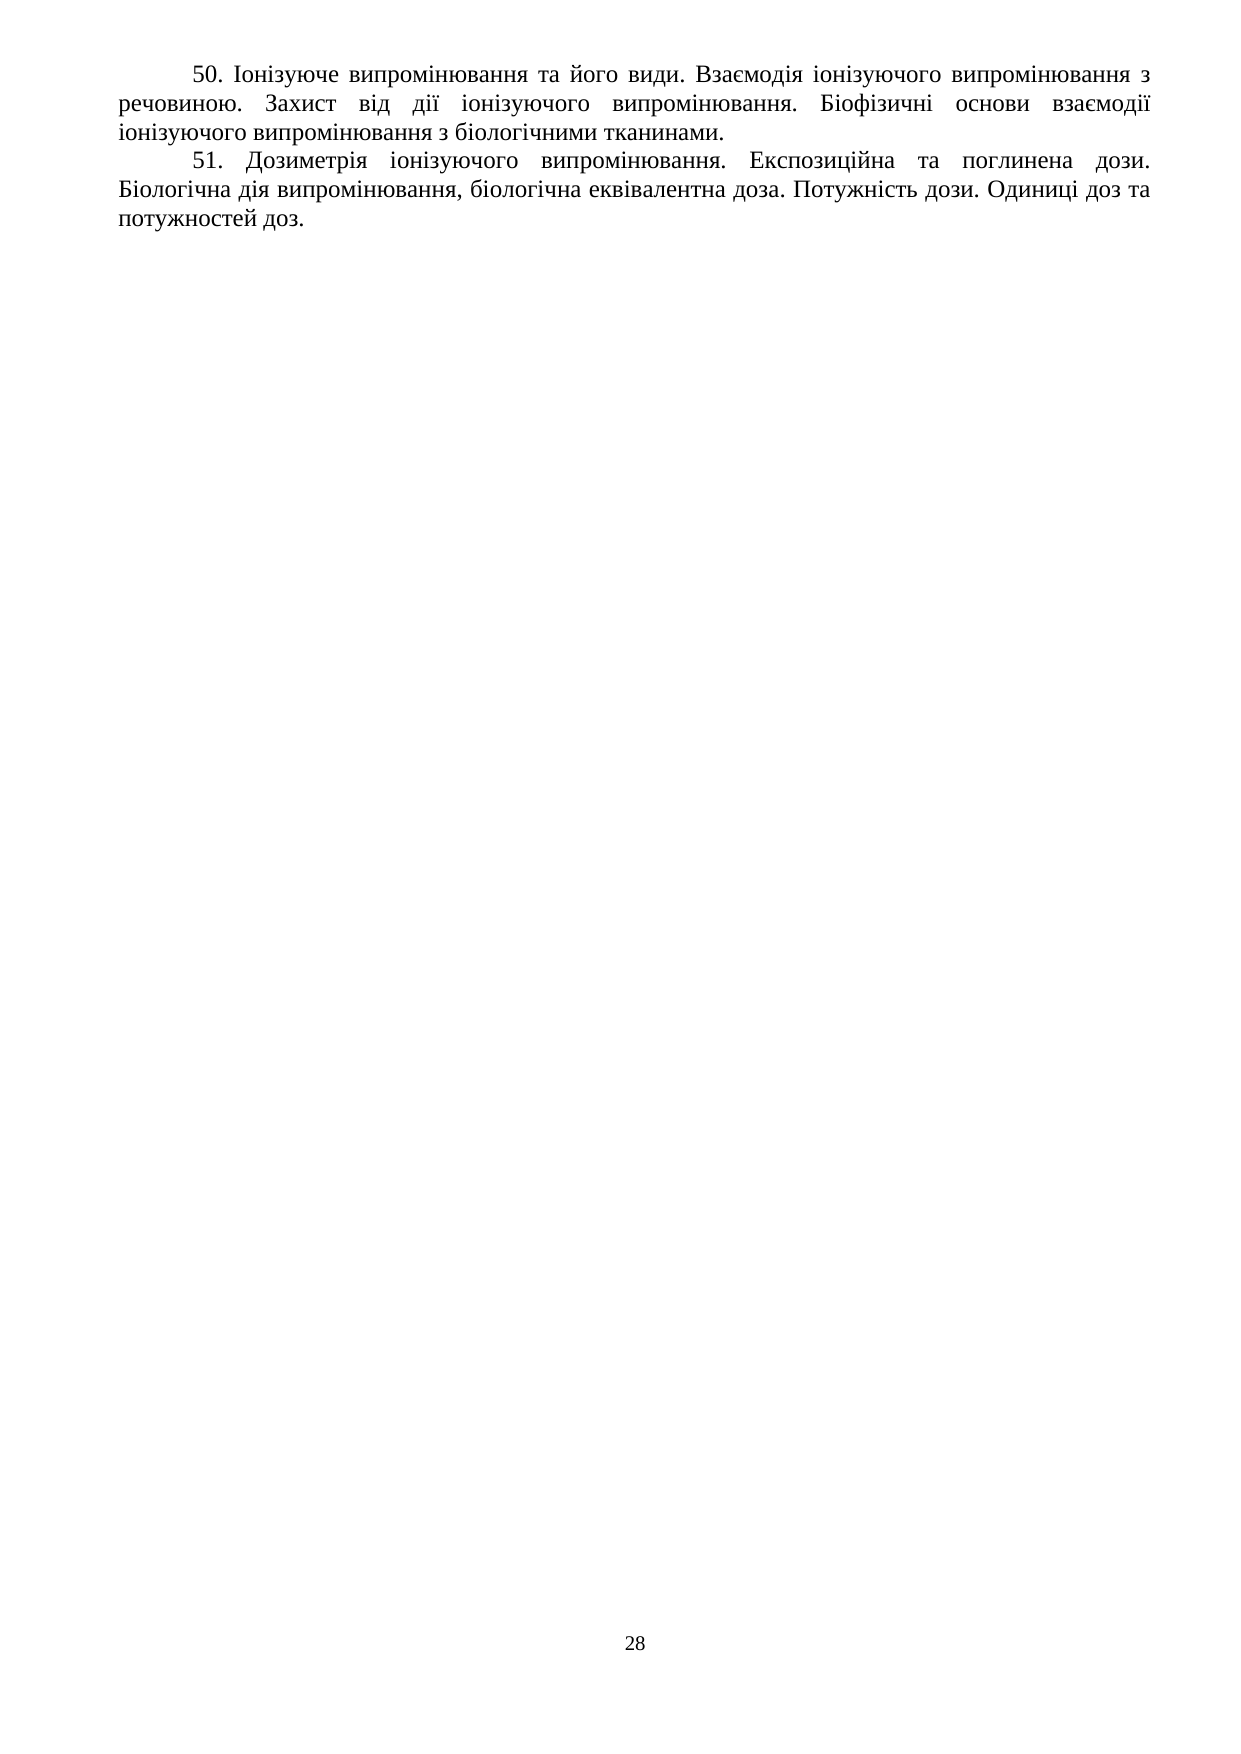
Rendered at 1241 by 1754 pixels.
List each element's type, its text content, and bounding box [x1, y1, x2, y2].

text 51. Дозиметрія іонізуючого випромінювання. Експозиційна та поглинена дози. Біологічна дія випромінювання, біологічна еквівалентна доза. Потужність дози. Одиниці доз та потужностей доз. [118, 145, 1152, 232]
text 50. Іонізуюче випромінювання та його види. Взаємодія іонізуючого випромінювання з речовиною. Захист від дії іонізуючого випромінювання. Біофізичні основи взаємодії іонізуючого випромінювання з біологічними тканинами. [118, 59, 1152, 145]
